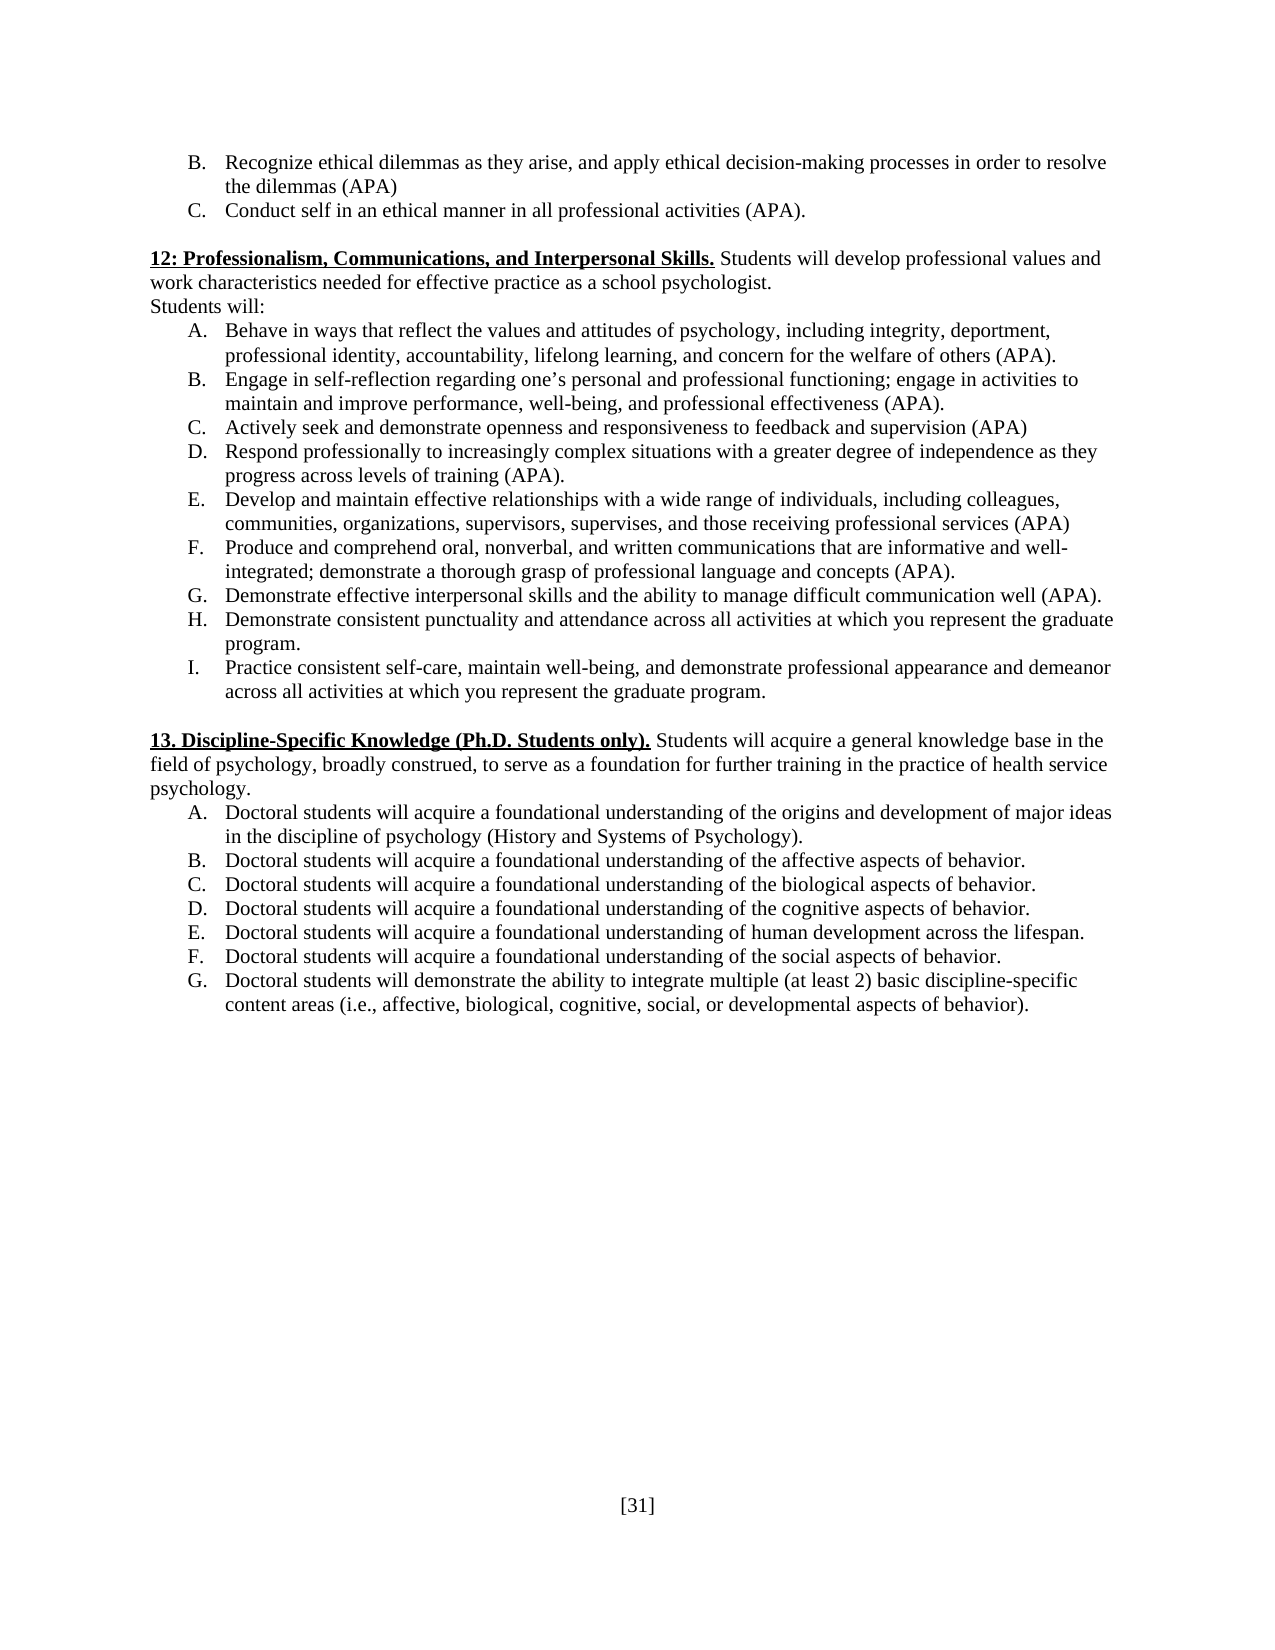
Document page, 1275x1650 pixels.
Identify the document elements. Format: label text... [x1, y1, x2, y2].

list Doctoral students will acquire a foundational understanding of the origins and development of major ideas in the discipline of psychology (History and Systems of Psychology). [187, 800, 1125, 848]
list Doctoral students will acquire a foundational understanding of human development across the lifespan. [187, 920, 1125, 944]
list Doctoral students will acquire a foundational understanding of the biological aspects of behavior. [187, 872, 1125, 896]
list Develop and maintain effective relationships with a wide range of individuals, including colleagues, communities, organizations, supervisors, supervises, and those receiving professional services (APA) [187, 487, 1125, 535]
text Students will: [150, 294, 1125, 318]
list Conduct self in an ethical manner in all professional activities (APA). [187, 198, 1125, 222]
list Doctoral students will acquire a foundational understanding of the social aspects of behavior. [187, 944, 1125, 968]
list Produce and comprehend oral, nonverbal, and written communications that are informative and well-integrated; demonstrate a thorough grasp of professional language and concepts (APA). [187, 535, 1125, 583]
list Demonstrate consistent punctuality and attendance across all activities at which you represent the graduate program. [187, 607, 1125, 655]
list Actively seek and demonstrate openness and responsiveness to feedback and supervision (APA) [187, 415, 1125, 439]
text 12: Professionalism, Communications, and Interpersonal Skills. Students will develop professional values and work characteristics needed for effective practice as a school psychologist. [150, 246, 1125, 294]
list Demonstrate effective interpersonal skills and the ability to manage difficult communication well (APA). [187, 583, 1125, 607]
list Doctoral students will acquire a foundational understanding of the cognitive aspects of behavior. [187, 896, 1125, 920]
list Behave in ways that reflect the values and attitudes of psychology, including integrity, deportment, professional identity, accountability, lifelong learning, and concern for the welfare of others (APA). [187, 318, 1125, 367]
list Recognize ethical dilemmas as they arise, and apply ethical decision-making processes in order to resolve the dilemmas (APA) [187, 150, 1125, 198]
list Engage in self-reflection regarding one’s personal and professional functioning; engage in activities to maintain and improve performance, well-being, and professional effectiveness (APA). [187, 367, 1125, 415]
list Respond professionally to increasingly complex situations with a greater degree of independence as they progress across levels of training (APA). [187, 439, 1125, 487]
list Doctoral students will demonstrate the ability to integrate multiple (at least 2) basic discipline-specific content areas (i.e., affective, biological, cognitive, social, or developmental aspects of behavior). [187, 968, 1125, 1016]
text 13. Discipline-Specific Knowledge (Ph.D. Students only). Students will acquire a general knowledge base in the field of psychology, broadly construed, to serve as a foundation for further training in the practice of health service psychology. [150, 727, 1125, 800]
list Doctoral students will acquire a foundational understanding of the affective aspects of behavior. [187, 848, 1125, 872]
list Practice consistent self-care, maintain well-being, and demonstrate professional appearance and demeanor across all activities at which you represent the graduate program. [187, 655, 1125, 703]
